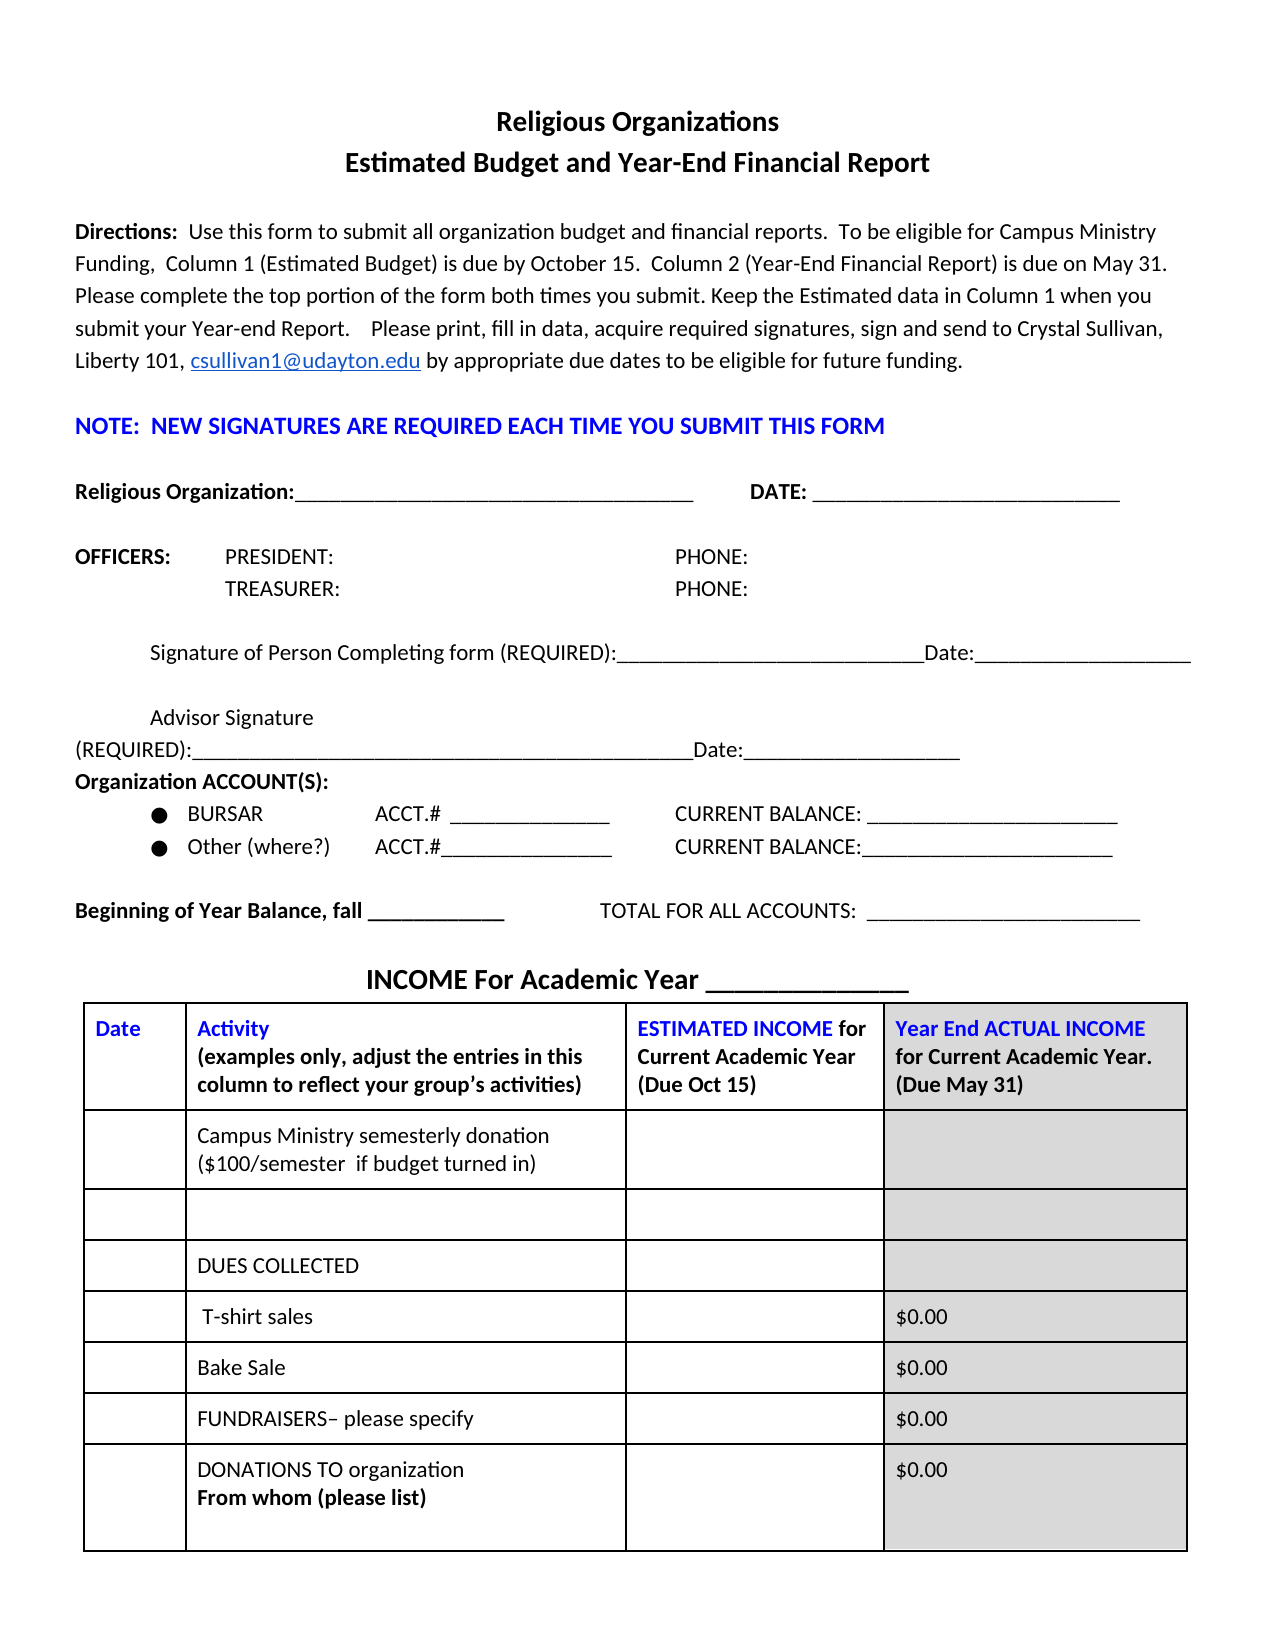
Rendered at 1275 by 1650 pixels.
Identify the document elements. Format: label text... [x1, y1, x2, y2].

text Religious Organization:___________________________________ DATE: ___________________________ [75, 477, 1200, 505]
table_cell $0.00 [885, 1394, 1186, 1443]
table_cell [187, 1445, 625, 1549]
table_cell [85, 1343, 185, 1392]
text Directions: Use this form to submit all organization budget and financial reports. To be eligible for Campus Ministry Funding, Column 1 (Estimated Budget) is due by October 15. Column 2 (Year-End Financial Report) is due on May 31. Please complete the top portion of the form both times you submit. Keep the Estimated data in Column 1 when you submit your Year-end Report. Please print, fill in data, acquire required signatures, sign and send to Crystal Sullivan, Liberty 101, csullivan1@udayton.edu by appropriate due dates to be eligible for future funding. [75, 217, 1200, 374]
table_cell [187, 1190, 625, 1239]
table_cell $0.00 [885, 1445, 1186, 1549]
table_cell [885, 1111, 1186, 1188]
table_cell FUNDRAISERS– please specify [187, 1394, 625, 1443]
table_cell [85, 1394, 185, 1443]
table_cell [85, 1445, 185, 1549]
table_cell [85, 1292, 185, 1341]
text INCOME For Academic Year ______________ [75, 961, 1200, 997]
table_cell [627, 1445, 883, 1549]
table_cell Bake Sale [187, 1343, 625, 1392]
list Other (where?) ACCT.#_______________ CURRENT BALANCE:______________________ [150, 832, 1200, 860]
table_cell $0.00 [885, 1343, 1186, 1392]
list BURSAR ACCT.# ______________ CURRENT BALANCE: ______________________ [150, 799, 1200, 828]
text Organization ACCOUNT(S): [75, 767, 1200, 795]
table_header ESTIMATED INCOME for Current Academic Year (Due Oct 15) [627, 1004, 883, 1109]
text Advisor Signature (REQUIRED):____________________________________________Date:___________________ [75, 703, 1200, 763]
table_header Date [85, 1004, 185, 1109]
table_cell T-shirt sales [187, 1292, 625, 1341]
table_cell [885, 1241, 1186, 1290]
table_cell [627, 1190, 883, 1239]
table_cell $0.00 [885, 1292, 1186, 1341]
table_cell DUES COLLECTED [187, 1241, 625, 1290]
table_cell [85, 1111, 185, 1188]
text Religious Organizations [75, 103, 1200, 139]
text Estimated Budget and Year-End Financial Report [75, 144, 1200, 179]
table_cell [885, 1190, 1186, 1239]
text Beginning of Year Balance, fall ____________ TOTAL FOR ALL ACCOUNTS: ________________________ [75, 897, 1200, 925]
table_header Activity (examples only, adjust the entries in this column to reflect your group’s activities) [187, 1004, 625, 1109]
table_cell [85, 1190, 185, 1239]
table_cell [627, 1292, 883, 1341]
table_header Year End ACTUAL INCOME for Current Academic Year. (Due May 31) [885, 1004, 1186, 1109]
text TREASURER: PHONE: [75, 574, 1200, 602]
table_cell [627, 1111, 883, 1188]
table_cell [627, 1394, 883, 1443]
table_cell [627, 1241, 883, 1290]
text Signature of Person Completing form (REQUIRED):___________________________Date:___________________ [75, 638, 1200, 666]
table_cell [627, 1343, 883, 1392]
text NOTE: NEW SIGNATURES ARE REQUIRED EACH TIME YOU SUBMIT THIS FORM [75, 410, 1200, 441]
table_cell [85, 1241, 185, 1290]
text OFFICERS: PRESIDENT: PHONE: [75, 542, 1200, 570]
table_cell Campus Ministry semesterly donation ($100/semester if budget turned in) [187, 1111, 625, 1188]
